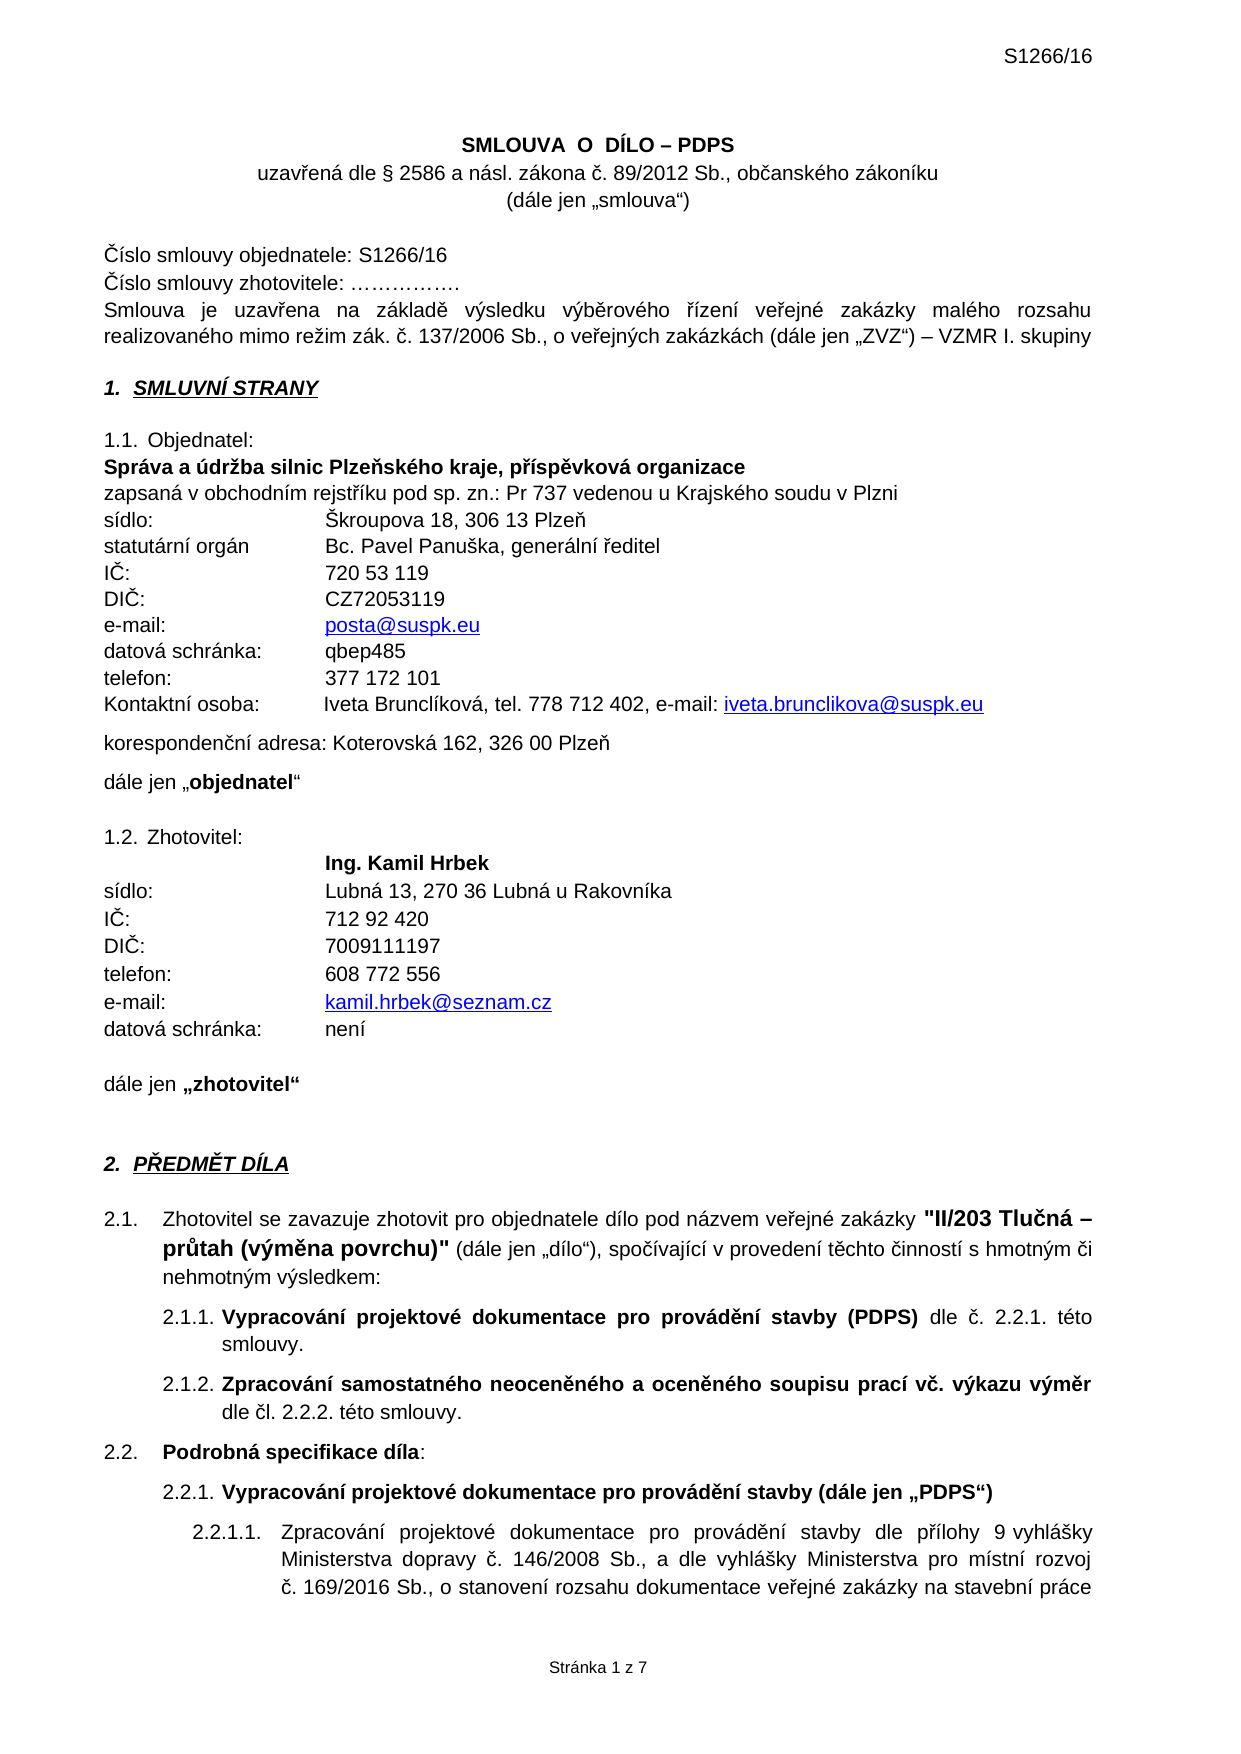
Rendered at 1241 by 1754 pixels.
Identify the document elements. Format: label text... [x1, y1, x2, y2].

text datová schránka: není [103, 1017, 1092, 1041]
list Zhotovitel: [103, 825, 1092, 849]
text sídlo: Škroupova 18, 306 13 Plzeň [103, 508, 1092, 532]
text sídlo: Lubná 13, 270 36 Lubná u Rakovníka [103, 879, 1092, 903]
text dále jen „zhotovitel“ [103, 1072, 1092, 1096]
text Ing. Kamil Hrbek [103, 851, 1092, 875]
list Zpracování samostatného neoceněného a oceněného soupisu prací vč. výkazu výměr dle čl. 2.2.2. této smlouvy. [162, 1372, 1092, 1424]
list Objednatel: [103, 428, 1092, 452]
list Zhotovitel se zavazuje zhotovit pro objednatele dílo pod názvem veřejné zakázky "II/203 Tlučná – průtah (výměna povrchu)" (dále jen „dílo“), spočívající v provedení těchto činností s hmotným či nehmotným výsledkem: [103, 1205, 1092, 1289]
text Správa a údržba silnic Plzeňského kraje, příspěvková organizace [103, 455, 1092, 479]
list PŘEDMĚT DÍLA [103, 1152, 1092, 1176]
list Podrobná specifikace díla: [103, 1440, 1092, 1464]
text korespondenční adresa: Koterovská 162, 326 00 Plzeň [103, 731, 1092, 755]
text IČ: 720 53 119 [103, 560, 1092, 584]
title Číslo smlouvy objednatele: S1266/16 [103, 243, 1092, 267]
list Vypracování projektové dokumentace pro provádění stavby (PDPS) dle č. 2.2.1. této smlouvy. [162, 1305, 1092, 1356]
text statutární orgán Bc. Pavel Panuška, generální ředitel [103, 534, 1092, 558]
text Kontaktní osoba: Iveta Brunclíková, tel. 778 712 402, e-mail: iveta.brunclikova@suspk.eu [103, 692, 1092, 716]
list SMLUVNÍ STRANY [103, 376, 1092, 399]
text telefon: 377 172 101 [103, 666, 1092, 690]
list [192, 1520, 1092, 1599]
list Vypracování projektové dokumentace pro provádění stavby (dále jen „PDPS“) [162, 1480, 1092, 1504]
text dále jen „objednatel“ [103, 770, 1092, 794]
text telefon: 608 772 556 [103, 962, 1092, 986]
text e-mail: posta@suspk.eu [103, 613, 1092, 637]
title (dále jen „smlouva“) [103, 188, 1092, 212]
text e-mail: kamil.hrbek@seznam.cz [103, 989, 1092, 1013]
text datová schránka: qbep485 [103, 639, 1092, 663]
text zapsaná v obchodním rejstříku pod sp. zn.: Pr 737 vedenou u Krajského soudu v Plzni [103, 481, 1092, 505]
text DIČ: 7009111197 [103, 934, 1092, 958]
text DIČ: CZ72053119 [103, 587, 1092, 611]
title uzavřená dle § 2586 a násl. zákona č. 89/2012 Sb., občanského zákoníku [103, 160, 1092, 184]
text Smlouva je uzavřena na základě výsledku výběrového řízení veřejné zakázky malého rozsahu realizovaného mimo režim zák. č. 137/2006 Sb., o veřejných zakázkách (dále jen „ZVZ“) – VZMR I. skupiny [103, 298, 1092, 348]
title SMLOUVA O DÍLO – PDPS [103, 133, 1092, 157]
text IČ: 712 92 420 [103, 906, 1092, 931]
title Číslo smlouvy zhotovitele: ……………. [103, 270, 1092, 294]
